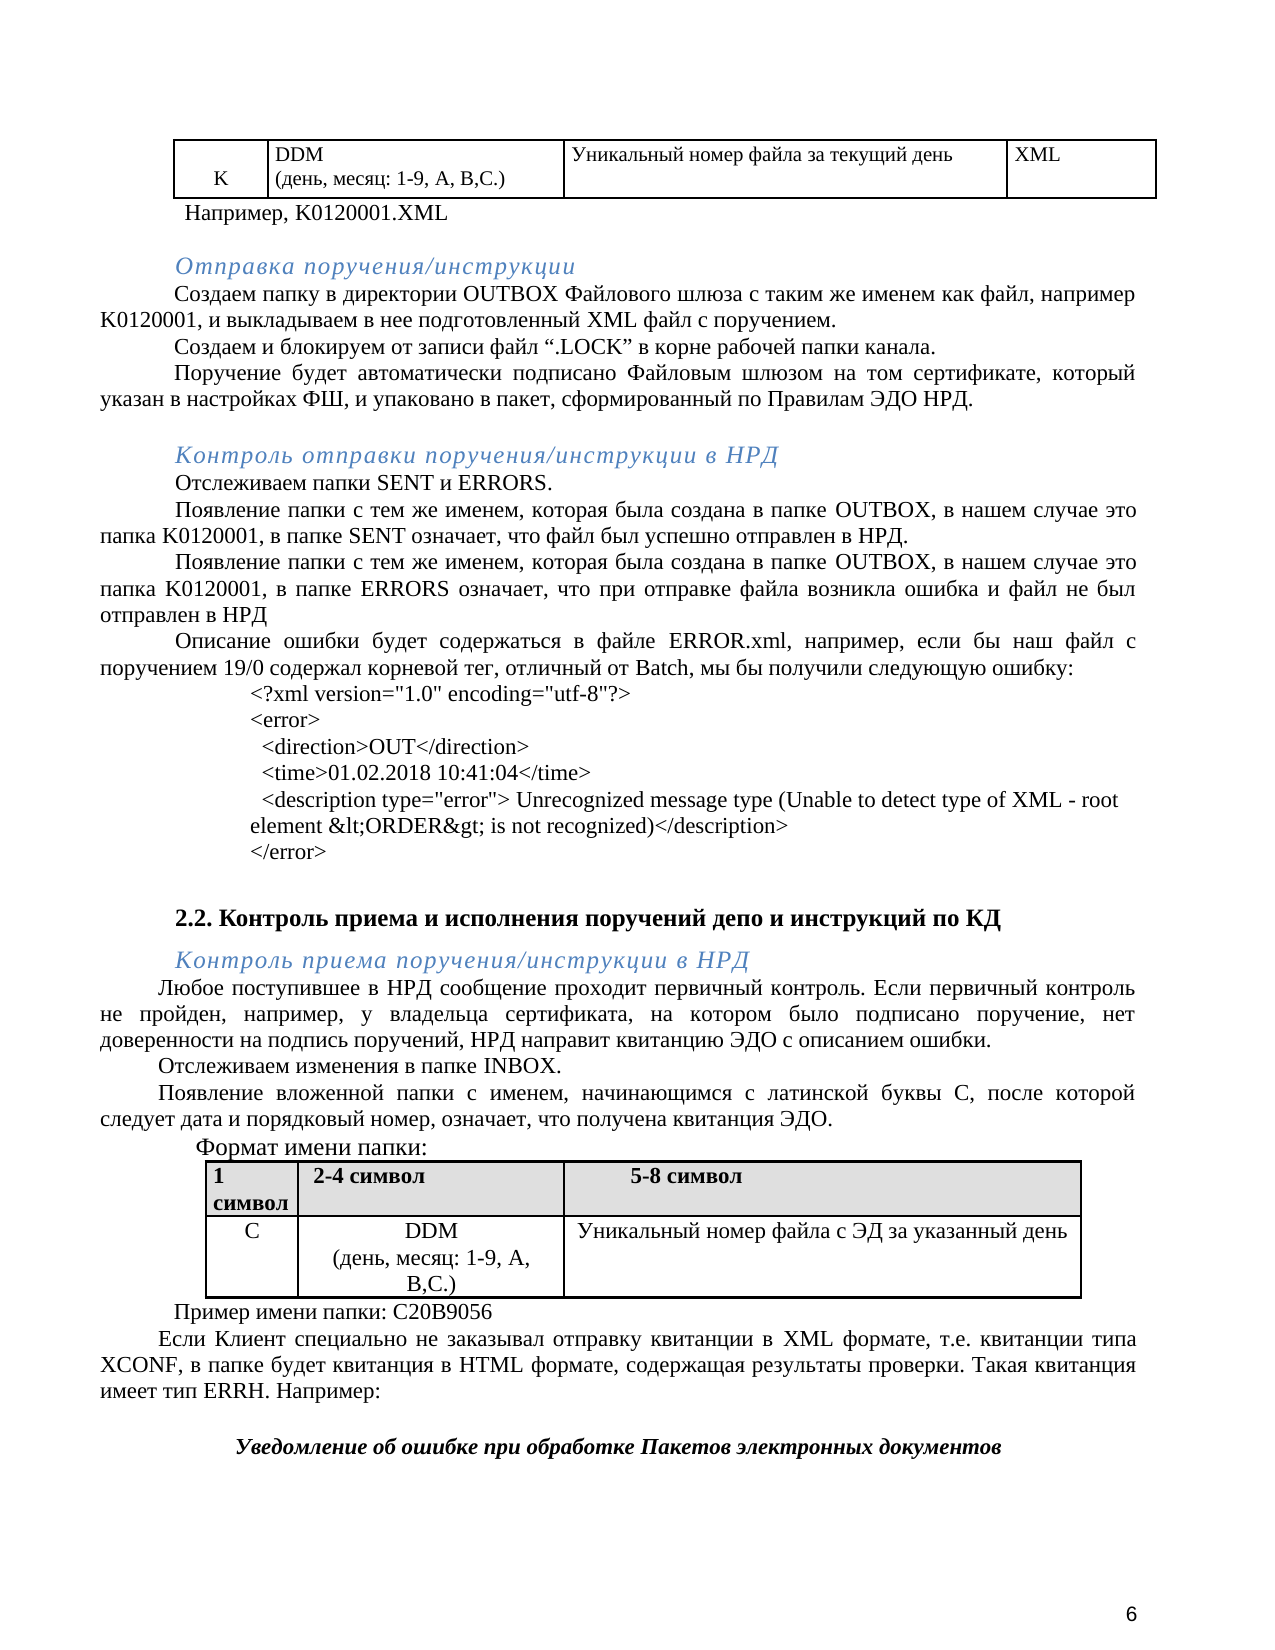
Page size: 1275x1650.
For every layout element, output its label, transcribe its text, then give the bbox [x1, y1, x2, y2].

text Любое поступившее в НРД сообщение проходит первичный контроль. Если первичный контроль не пройден, например, у владельца сертификата, на котором было подписано поручение, нет доверенности на подпись поручений, НРД направит квитанцию ЭДО с описанием ошибки. [100, 973, 1137, 1053]
table_cell Уникальный номер файла с ЭД за указанный день [565, 1217, 1080, 1296]
text Уведомление об ошибке при обработке Пакетов электронных документов [100, 1433, 1137, 1459]
list <?xml version="1.0" encoding="utf-8"?> [250, 680, 1137, 707]
text Например, K0120001.XML [184, 199, 1137, 225]
list <error> [250, 707, 1137, 733]
text Появление вложенной папки с именем, начинающимся с латинской буквы C, после которой следует дата и порядковый номер, означает, что получена квитанция ЭДО. [100, 1079, 1137, 1132]
list 2.2. Контроль приема и исполнения поручений депо и инструкций по КД [175, 903, 1137, 932]
text Появление папки с тем же именем, которая была создана в папке OUTBOX, в нашем случае это папка K0120001, в папке ERRORS означает, что при отправке файла возникла ошибка и файл не был отправлен в НРД [100, 548, 1137, 627]
text Отслеживаем папки SENT и ERRORS. [100, 469, 1137, 496]
text Если Клиент специально не заказывал отправку квитанции в XML формате, т.е. квитанции типа XCONF, в папке будет квитанция в HTML формате, содержащая результаты проверки. Такая квитанция имеет тип ERRH. Например: [100, 1325, 1137, 1404]
text Контроль приема поручения/инструкции в НРД [175, 945, 1137, 973]
list <time>01.02.2018 10:41:04</time> [250, 759, 1137, 786]
text Формат имени папки: [195, 1132, 1137, 1160]
table_cell Уникальный номер файла за текущий день [565, 141, 1006, 197]
table_cell XML [1008, 141, 1155, 197]
list </error> [250, 838, 1137, 865]
text Появление папки с тем же именем, которая была создана в папке OUTBOX, в нашем случае это папка K0120001, в папке SENT означает, что файл был успешно отправлен в НРД. [100, 496, 1137, 548]
text Создаем папку в директории OUTBOX Файлового шлюза с таким же именем как файл, например K0120001, и выкладываем в нее подготовленный XML файл с поручением. [100, 280, 1137, 333]
list <description type="error"> Unrecognized message type (Unable to detect type of XML - root element &lt;ORDER&gt; is not recognized)</description> [250, 786, 1137, 838]
list <direction>OUT</direction> [250, 733, 1137, 759]
table_header 2-4 символ [299, 1163, 563, 1215]
text Поручение будет автоматически подписано Файловым шлюзом на том сертификате, который указан в настройках ФШ, и упаковано в пакет, сформированный по Правилам ЭДО НРД. [100, 359, 1137, 412]
text Отслеживаем изменения в папке INBOX. [100, 1053, 1137, 1079]
table_header 5-8 символ [565, 1163, 1080, 1215]
table_cell DDM (день, месяц: 1-9, A, B,C.) [269, 141, 563, 197]
text Пример имени папки: C20B9056 [174, 1298, 1137, 1325]
table_cell K [175, 141, 267, 197]
text Создаем и блокируем от записи файл “.LOCK” в корне рабочей папки канала. [100, 333, 1137, 359]
table_cell C [207, 1217, 297, 1296]
text Отправка поручения/инструкции [175, 251, 1137, 280]
table_header 1 символ [207, 1163, 297, 1215]
text Описание ошибки будет содержаться в файле ERROR.xml, например, если бы наш файл с поручением 19/0 содержал корневой тег, отличный от Batch, мы бы получили следующую ошибку: [100, 627, 1137, 680]
text Контроль отправки поручения/инструкции в НРД [175, 441, 1137, 469]
table_cell DDM (день, месяц: 1-9, A, B,C.) [299, 1217, 563, 1296]
